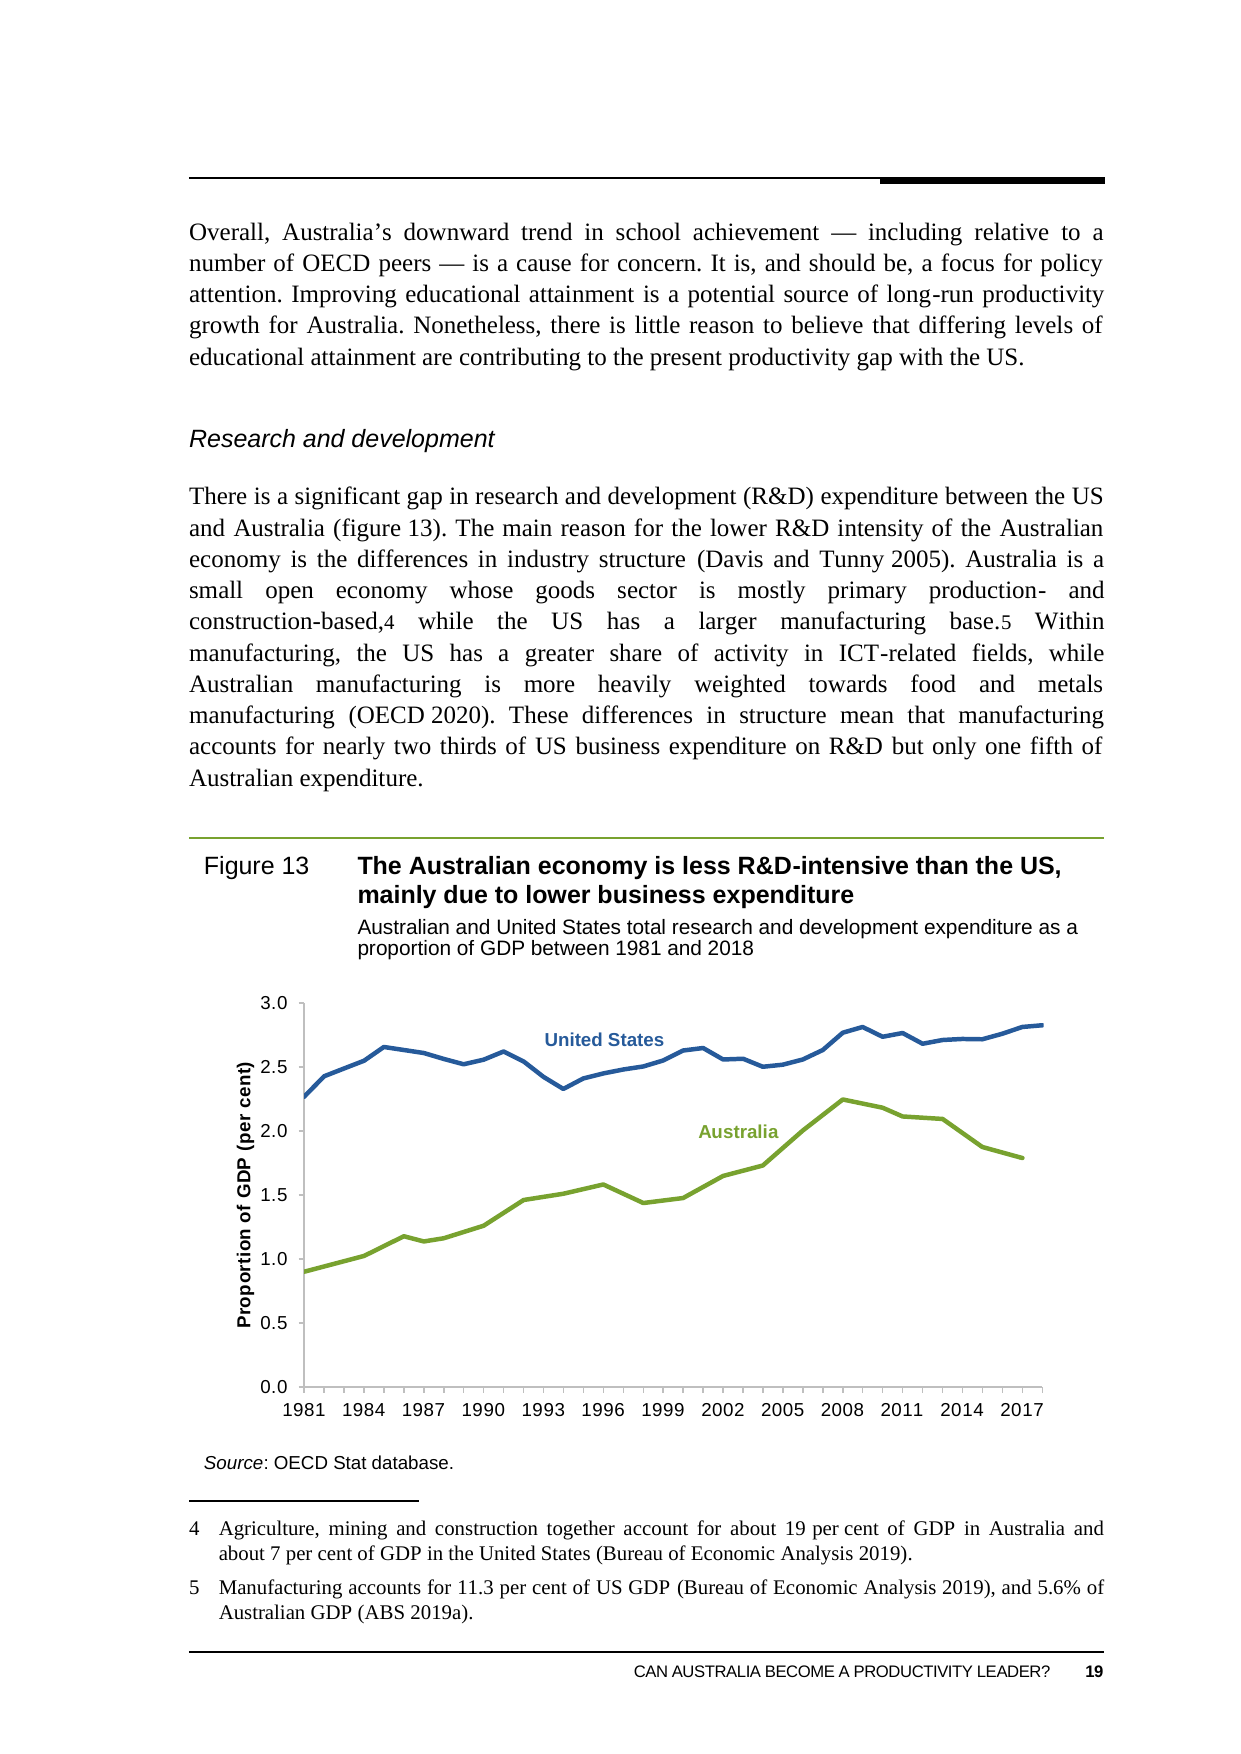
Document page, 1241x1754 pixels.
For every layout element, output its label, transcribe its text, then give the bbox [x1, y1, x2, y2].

table_cell [189, 968, 1104, 1443]
text There is a significant gap in research and development (R&D) expenditure between the US and Australia (figure 13). The main reason for the lower R&D intensity of the Australian economy is the differences in industry structure (Davis and Tunny 2005). Australia is a small open economy whose goods sector is mostly primary production- and construction-based, while the US has a larger manufacturing base. Within manufacturing, the US has a greater share of activity in ICT-related fields, while Australian manufacturing is more heavily weighted towards food and metals manufacturing (OECD 2020). These differences in structure mean that manufacturing accounts for nearly two thirds of US business expenditure on R&D but only one fifth of Australian expenditure. [189, 479, 1104, 791]
text Overall, Australia’s downward trend in school achievement — including relative to a number of OECD peers — is a cause for concern. It is, and should be, a focus for policy attention. Improving educational attainment is a potential source of long-run productivity growth for Australia. Nonetheless, there is little reason to believe that differing levels of educational attainment are contributing to the present productivity gap with the US. [189, 214, 1104, 371]
subtitle Research and development [189, 421, 1104, 454]
table_header Figure 13 The Australian economy is less R&D-intensive than the US, mainly due to lower business expenditure Australian and United States total research and development expenditure as a proportion of GDP between 1981 and 2018 [189, 839, 1104, 968]
table_cell Source: OECD Stat database. [189, 1443, 1104, 1474]
